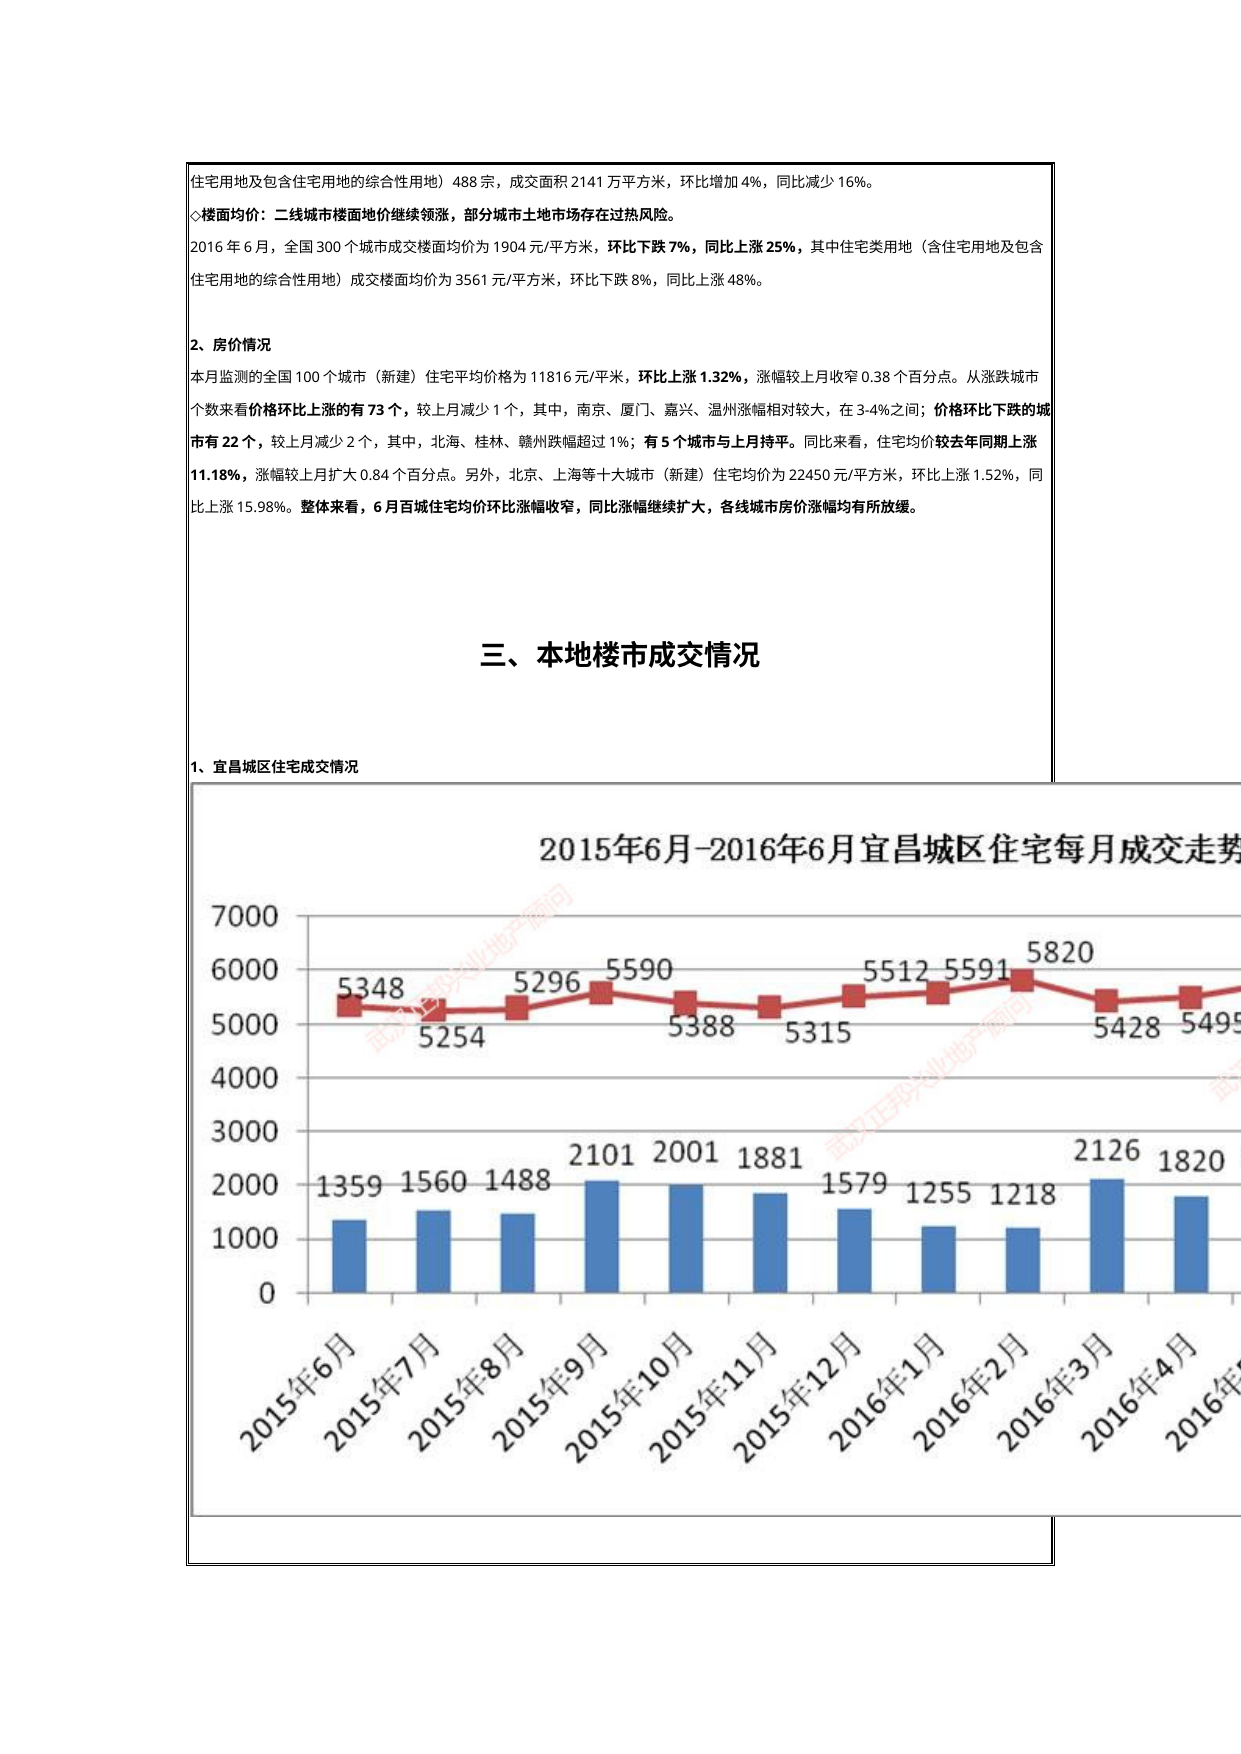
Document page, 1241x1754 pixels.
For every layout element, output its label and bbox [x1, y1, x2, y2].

picture [189, 782, 1241, 1517]
table_header [189, 165, 1051, 782]
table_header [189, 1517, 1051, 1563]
